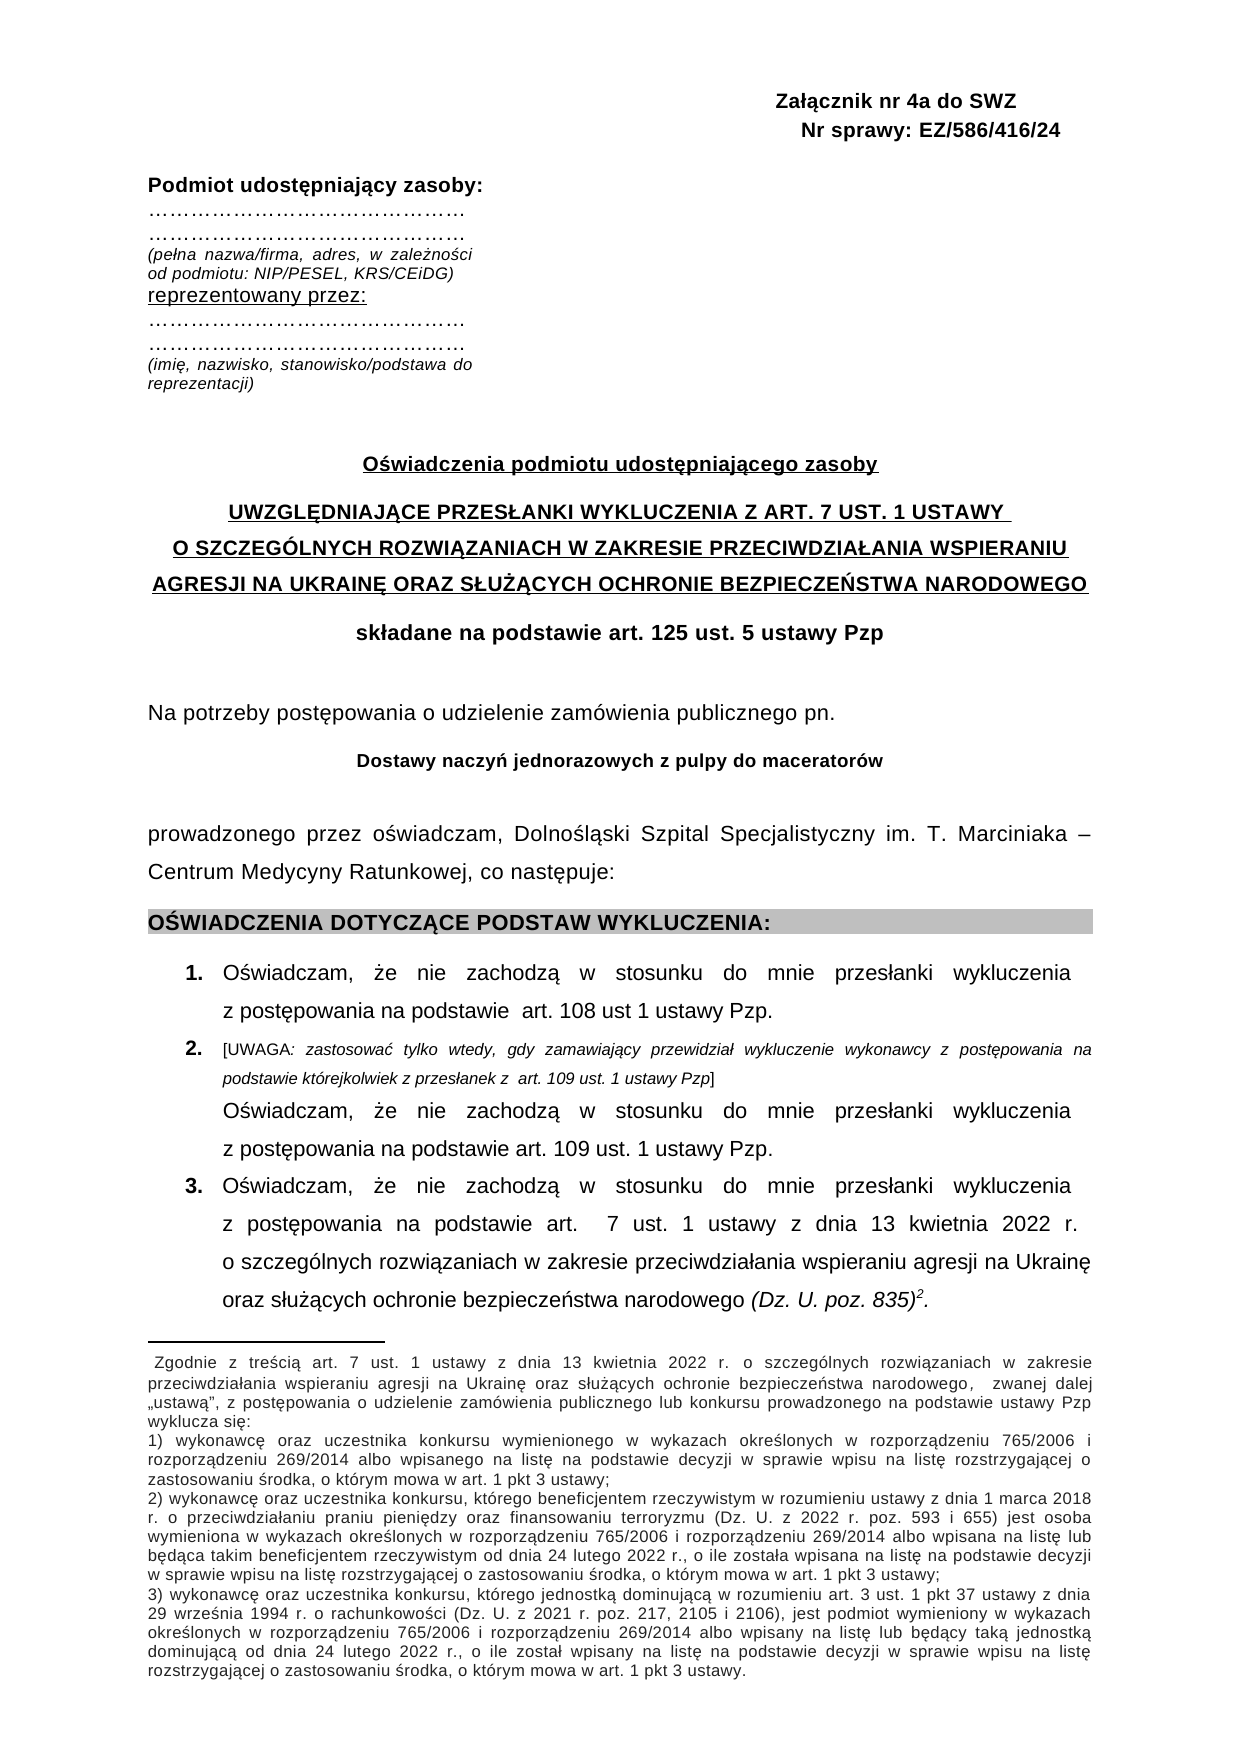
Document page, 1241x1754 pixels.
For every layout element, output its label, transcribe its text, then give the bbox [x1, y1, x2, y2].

list Oświadczam, że nie zachodzą w stosunku do mnie przesłanki wykluczenia z postępowania na podstawie art. 7 ust. 1 ustawy z dnia 13 kwietnia 2022 r. o szczególnych rozwiązaniach w zakresie przeciwdziałania wspieraniu agresji na Ukrainę oraz służących ochronie bezpieczeństwa narodowego (Dz. U. poz. 835). [185, 1173, 1093, 1312]
text Na potrzeby postępowania o udzielenie zamówienia publicznego pn. [148, 699, 1093, 725]
text Załącznik nr 4a do SWZ [738, 89, 1093, 113]
text (pełna nazwa/firma, adres, w zależności od podmiotu: NIP/PESEL, KRS/CEiDG) [148, 244, 472, 283]
text składane na podstawie art. 125 ust. 5 ustawy Pzp [148, 620, 1093, 645]
text reprezentowany przez: [148, 283, 1093, 307]
text Podmiot udostępniający zasoby: [148, 173, 1093, 197]
list Oświadczam, że nie zachodzą w stosunku do mnie przesłanki wykluczenia z postępowania na podstawie art. 108 ust 1 ustawy Pzp. [185, 960, 1093, 1023]
text Oświadczenia podmiotu udostępniającego zasoby [148, 451, 1093, 475]
text Nr sprawy: EZ/586/416/24 [768, 114, 1093, 143]
text (imię, nazwisko, stanowisko/podstawa do reprezentacji) [148, 355, 472, 393]
text ……………………………………………………………………………… [148, 197, 472, 244]
text ……………………………………………………………………………… [148, 307, 472, 355]
text Dostawy naczyń jednorazowych z pulpy do maceratorów [148, 744, 1093, 773]
text UWZGLĘDNIAJĄCE PRZESŁANKI WYKLUCZENIA Z ART. 7 UST. 1 USTAWY o szczególnych rozwiązaniach w zakresie przeciwdziałania wspieraniu agresji na Ukrainę oraz służących ochronie bezpieczeństwa narodowego [148, 500, 1093, 596]
text OŚWIADCZENIA DOTYCZĄCE PODSTAW WYKLUCZENIA: [148, 909, 1093, 934]
list [UWAGA: zastosować tylko wtedy, gdy zamawiający przewidział wykluczenie wykonawcy z postępowania na podstawie którejkolwiek z przesłanek z art. 109 ust. 1 ustawy Pzp] [185, 1035, 1093, 1088]
list Oświadczam, że nie zachodzą w stosunku do mnie przesłanki wykluczenia z postępowania na podstawie art. 109 ust. 1 ustawy Pzp. [223, 1098, 1093, 1161]
text prowadzonego przez oświadczam, Dolnośląski Szpital Specjalistyczny im. T. Marciniaka – Centrum Medycyny Ratunkowej, co następuje: [148, 821, 1093, 884]
